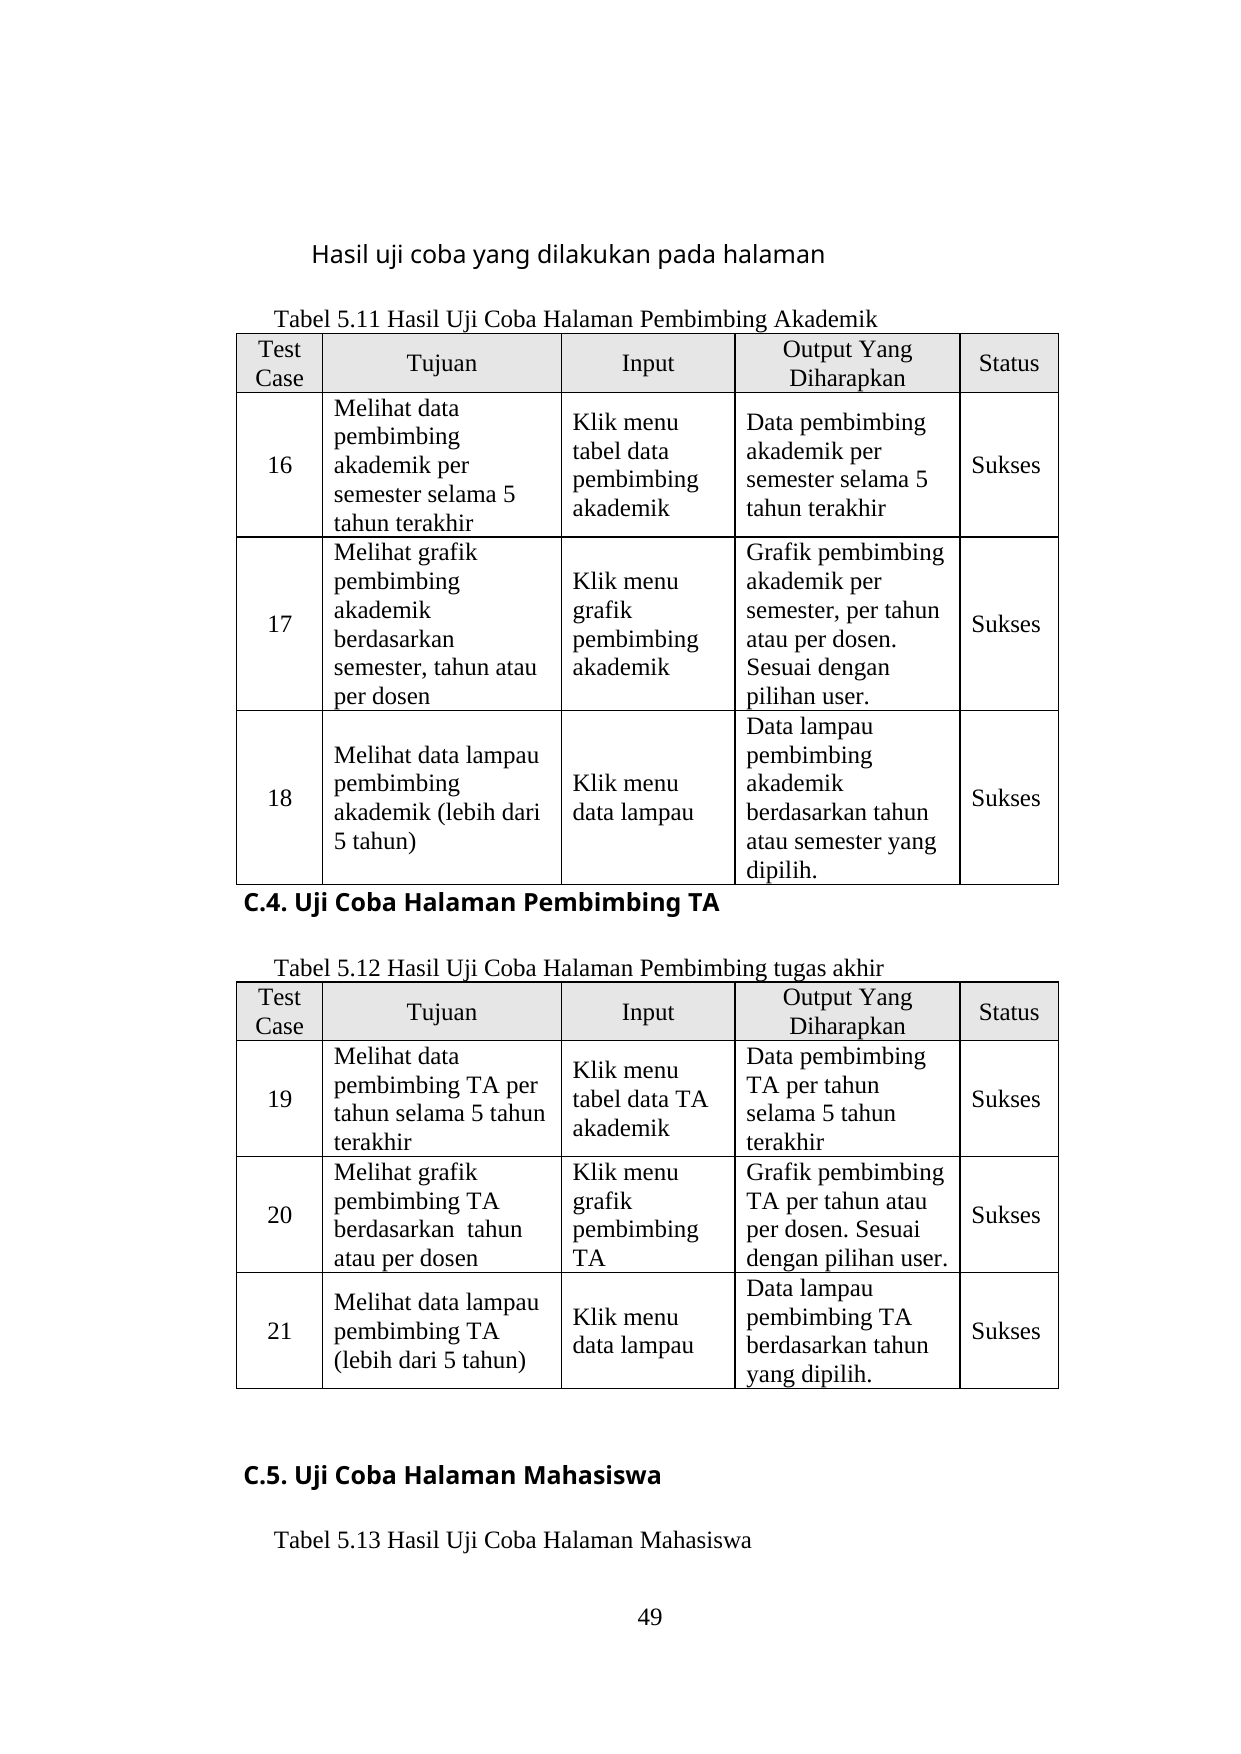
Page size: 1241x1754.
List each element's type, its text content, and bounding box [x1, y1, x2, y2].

table_cell Klik menu tabel data TA akademik [562, 1041, 734, 1156]
table_cell Sukses [961, 711, 1058, 883]
table_cell 17 [237, 538, 322, 710]
table_cell Grafik pembimbing TA per tahun atau per dosen. Sesuai dengan pilihan user. [736, 1157, 959, 1272]
text Tabel 5.12 Hasil Uji Coba Halaman Pembimbing tugas akhir [274, 953, 1063, 981]
table_cell Grafik pembimbing akademik per semester, per tahun atau per dosen. Sesuai dengan pilihan user. [736, 538, 959, 710]
table_header Test Case [237, 983, 322, 1040]
table_cell Melihat data lampau pembimbing TA (lebih dari 5 tahun) [323, 1273, 561, 1388]
table_header Status [961, 334, 1058, 392]
table_cell Melihat data pembimbing TA per tahun selama 5 tahun terakhir [323, 1041, 561, 1156]
table_cell Sukses [961, 1157, 1058, 1272]
text C.4. Uji Coba Halaman Pembimbing TA [243, 884, 1063, 919]
table_cell Sukses [961, 1273, 1058, 1388]
text Tabel 5.13 Hasil Uji Coba Halaman Mahasiswa [274, 1525, 1063, 1554]
table_header Output Yang Diharapkan [736, 334, 959, 392]
table_cell Klik menu tabel data pembimbing akademik [562, 393, 734, 536]
text C.5. Uji Coba Halaman Mahasiswa [243, 1457, 1063, 1491]
table_cell Melihat data lampau pembimbing akademik (lebih dari 5 tahun) [323, 711, 561, 883]
table_header Output Yang Diharapkan [736, 983, 959, 1040]
table_cell Klik menu data lampau [562, 1273, 734, 1388]
table_cell Data pembimbing TA per tahun selama 5 tahun terakhir [736, 1041, 959, 1156]
table_cell Sukses [961, 538, 1058, 710]
table_cell Melihat data pembimbing akademik per semester selama 5 tahun terakhir [323, 393, 561, 536]
table_cell Data pembimbing akademik per semester selama 5 tahun terakhir [736, 393, 959, 536]
table_cell Sukses [961, 1041, 1058, 1156]
table_cell 16 [237, 393, 322, 536]
table_cell 20 [237, 1157, 322, 1272]
table_cell Data lampau pembimbing akademik berdasarkan tahun atau semester yang dipilih. [736, 711, 959, 883]
table_header Status [961, 983, 1058, 1040]
text Hasil uji coba yang dilakukan pada halaman [243, 236, 1063, 270]
table_cell 19 [237, 1041, 322, 1156]
table_cell Sukses [961, 393, 1058, 536]
table_header Tujuan [323, 334, 561, 392]
table_header Test Case [237, 334, 322, 392]
table_header Input [562, 334, 734, 392]
table_cell Klik menu grafik pembimbing akademik [562, 538, 734, 710]
table_header Input [562, 983, 734, 1040]
table_cell Melihat grafik pembimbing TA berdasarkan tahun atau per dosen [323, 1157, 561, 1272]
table_cell Klik menu data lampau [562, 711, 734, 883]
text Tabel 5.11 Hasil Uji Coba Halaman Pembimbing Akademik [274, 304, 1063, 333]
table_cell Data lampau pembimbing TA berdasarkan tahun yang dipilih. [736, 1273, 959, 1388]
table_cell Melihat grafik pembimbing akademik berdasarkan semester, tahun atau per dosen [323, 538, 561, 710]
table_cell Klik menu grafik pembimbing TA [562, 1157, 734, 1272]
table_header Tujuan [323, 983, 561, 1040]
table_cell 18 [237, 711, 322, 883]
table_cell 21 [237, 1273, 322, 1388]
